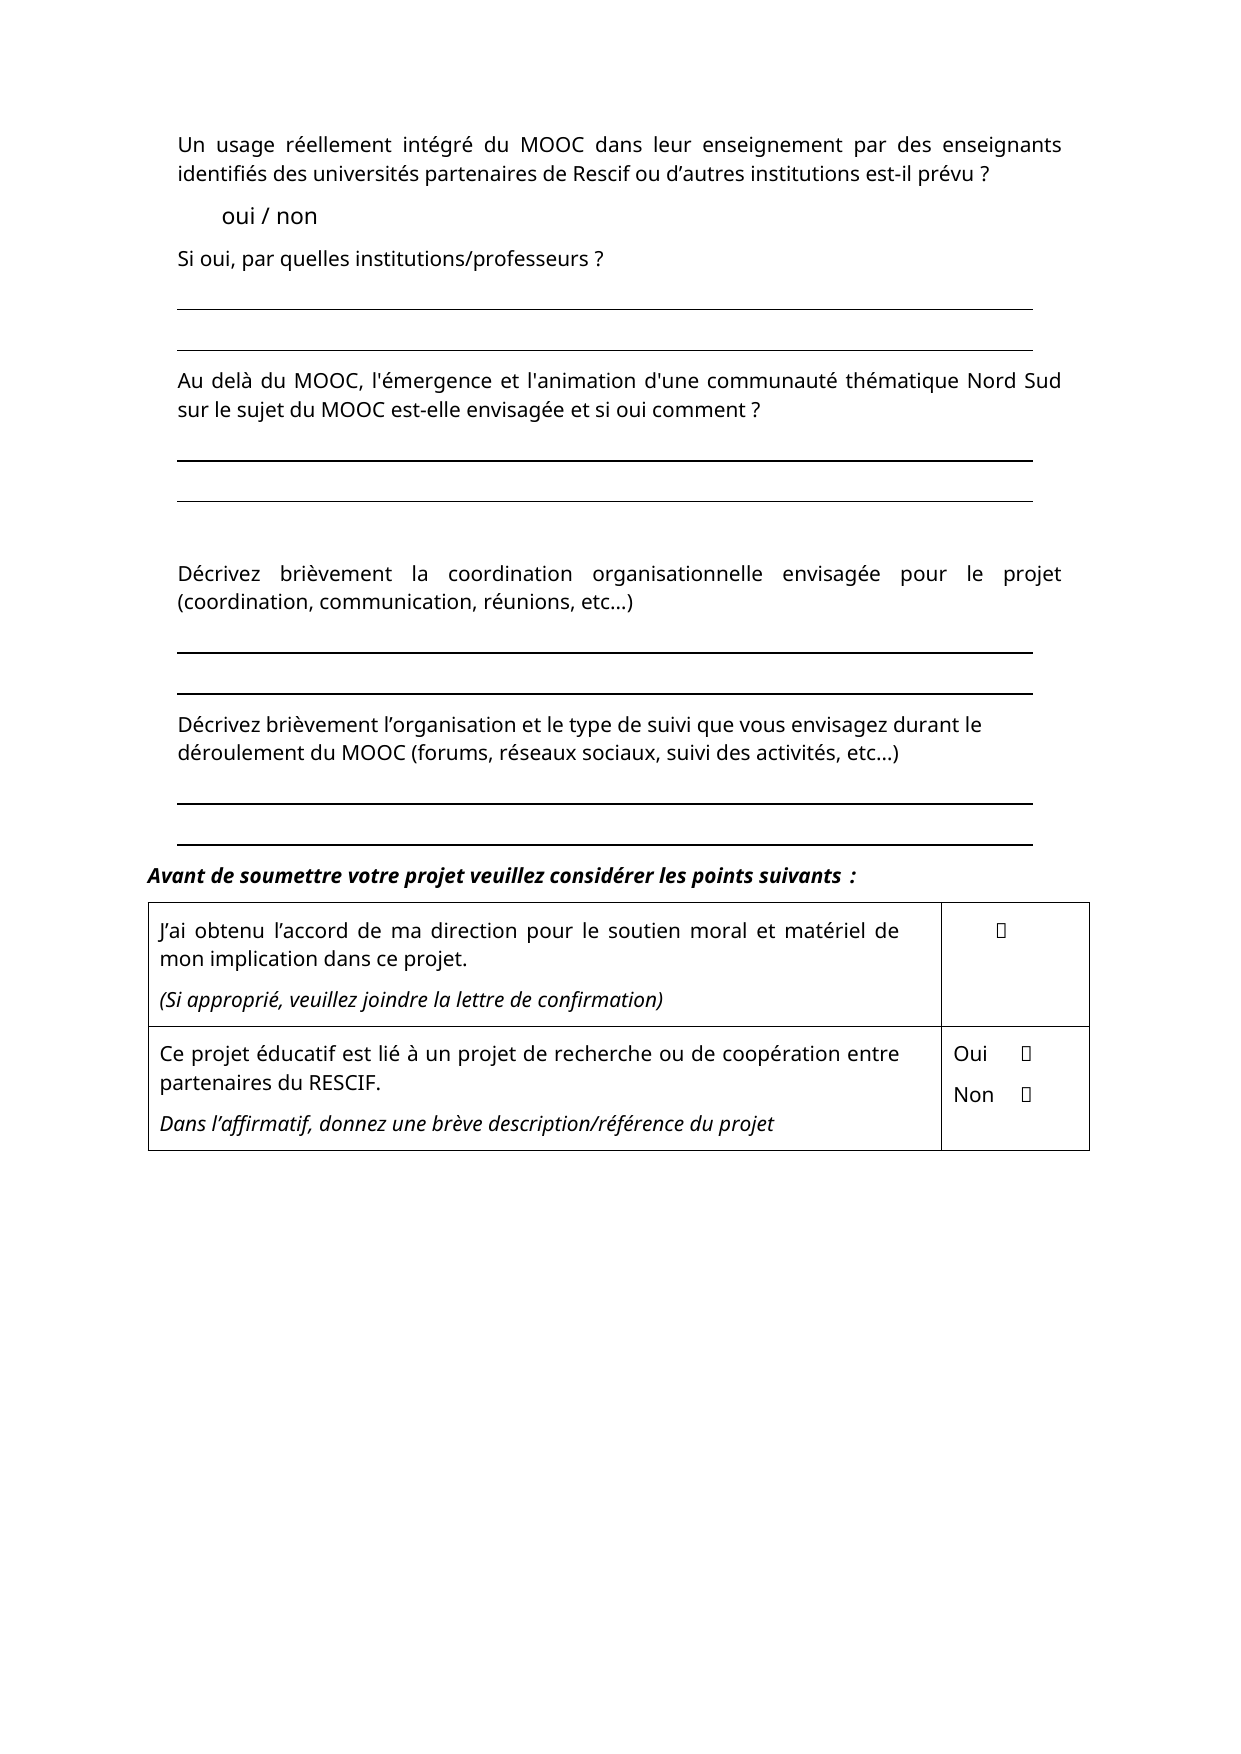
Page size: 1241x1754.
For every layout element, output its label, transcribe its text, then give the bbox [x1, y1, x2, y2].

text Décrivez brièvement la coordination organisationnelle envisagée pour le projet (coordination, communication, réunions, etc…) [177, 559, 1063, 616]
text Avant de soumettre votre projet veuillez considérer les points suivants : [148, 861, 1063, 890]
text Un usage réellement intégré du MOOC dans leur enseignement par des enseignants identifiés des universités partenaires de Rescif ou d’autres institutions est-il prévu ? [177, 131, 1063, 187]
text Si oui, par quelles institutions/professeurs ? [177, 244, 1063, 272]
text Décrivez brièvement l’organisation et le type de suivi que vous envisagez durant le déroulement du MOOC (forums, réseaux sociaux, suivi des activités, etc…) [177, 710, 1063, 767]
table_cell Ce projet éducatif est lié à un projet de recherche ou de coopération entre partenaires du RESCIF. Dans l’affirmatif, donnez une brève description/référence du projet [149, 1027, 941, 1150]
text oui / non [221, 200, 1063, 231]
table_cell Oui  Non  [942, 1027, 1089, 1150]
table_header  [942, 903, 1089, 1026]
text Au delà du MOOC, l'émergence et l'animation d'une communauté thématique Nord Sud sur le sujet du MOOC est-elle envisagée et si oui comment ? [177, 367, 1063, 423]
table_header J’ai obtenu l’accord de ma direction pour le soutien moral et matériel de mon implication dans ce projet. (Si approprié, veuillez joindre la lettre de confirmation) [149, 903, 941, 1026]
